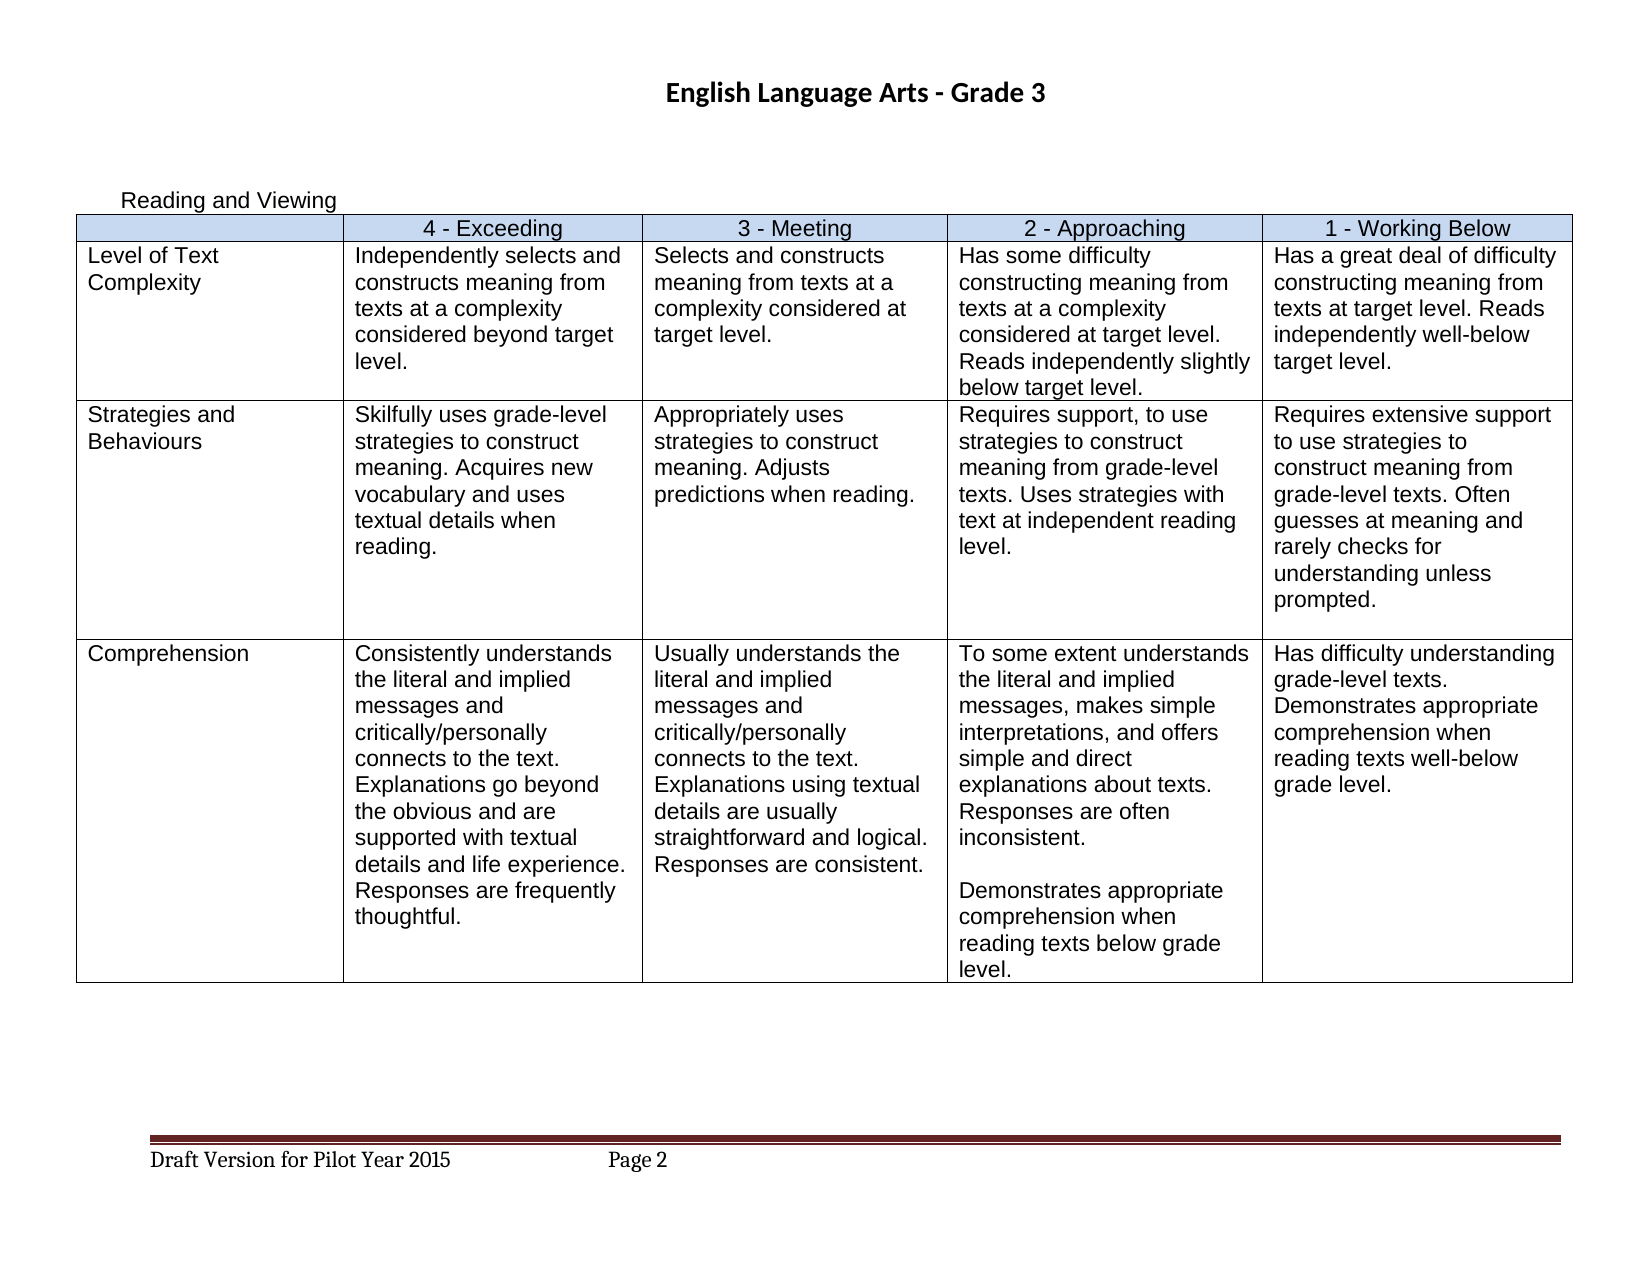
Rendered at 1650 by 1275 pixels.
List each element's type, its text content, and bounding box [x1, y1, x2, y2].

table_header 4 - Exceeding [344, 215, 642, 241]
table_header 1 - Working Below [1263, 215, 1572, 241]
table_cell Level of Text Complexity [77, 242, 343, 400]
table_cell Consistently understands the literal and implied messages and critically/personally connects to the text. Explanations go beyond the obvious and are supported with textual details and life experience. Responses are frequently thoughtful. [344, 640, 642, 982]
table_cell Has a great deal of difficulty constructing meaning from texts at target level. Reads independently well-below target level. [1263, 242, 1572, 400]
table_cell Strategies and Behaviours [77, 401, 343, 639]
table_header [77, 215, 343, 241]
table_cell Comprehension [77, 640, 343, 982]
text Reading and Viewing [120, 187, 1561, 214]
table_header 3 - Meeting [643, 215, 947, 241]
table_cell Has difficulty understanding grade-level texts. Demonstrates appropriate comprehension when reading texts well-below grade level. [1263, 640, 1572, 982]
table_cell Usually understands the literal and implied messages and critically/personally connects to the text. Explanations using textual details are usually straightforward and logical. Responses are consistent. [643, 640, 947, 982]
table_cell To some extent understands the literal and implied messages, makes simple interpretations, and offers simple and direct explanations about texts. Responses are often inconsistent. Demonstrates appropriate comprehension when reading texts below grade level. [948, 640, 1262, 982]
table_cell Independently selects and constructs meaning from texts at a complexity considered beyond target level. [344, 242, 642, 400]
table_cell Requires support, to use strategies to construct meaning from grade-level texts. Uses strategies with text at independent reading level. [948, 401, 1262, 639]
table_cell Selects and constructs meaning from texts at a complexity considered at target level. [643, 242, 947, 400]
table_cell Skilfully uses grade-level strategies to construct meaning. Acquires new vocabulary and uses textual details when reading. [344, 401, 642, 639]
table_cell Has some difficulty constructing meaning from texts at a complexity considered at target level. Reads independently slightly below target level. [948, 242, 1262, 400]
table_header 2 - Approaching [948, 215, 1262, 241]
table_cell Requires extensive support to use strategies to construct meaning from grade-level texts. Often guesses at meaning and rarely checks for understanding unless prompted. [1263, 401, 1572, 639]
table_cell Appropriately uses strategies to construct meaning. Adjusts predictions when reading. [643, 401, 947, 639]
